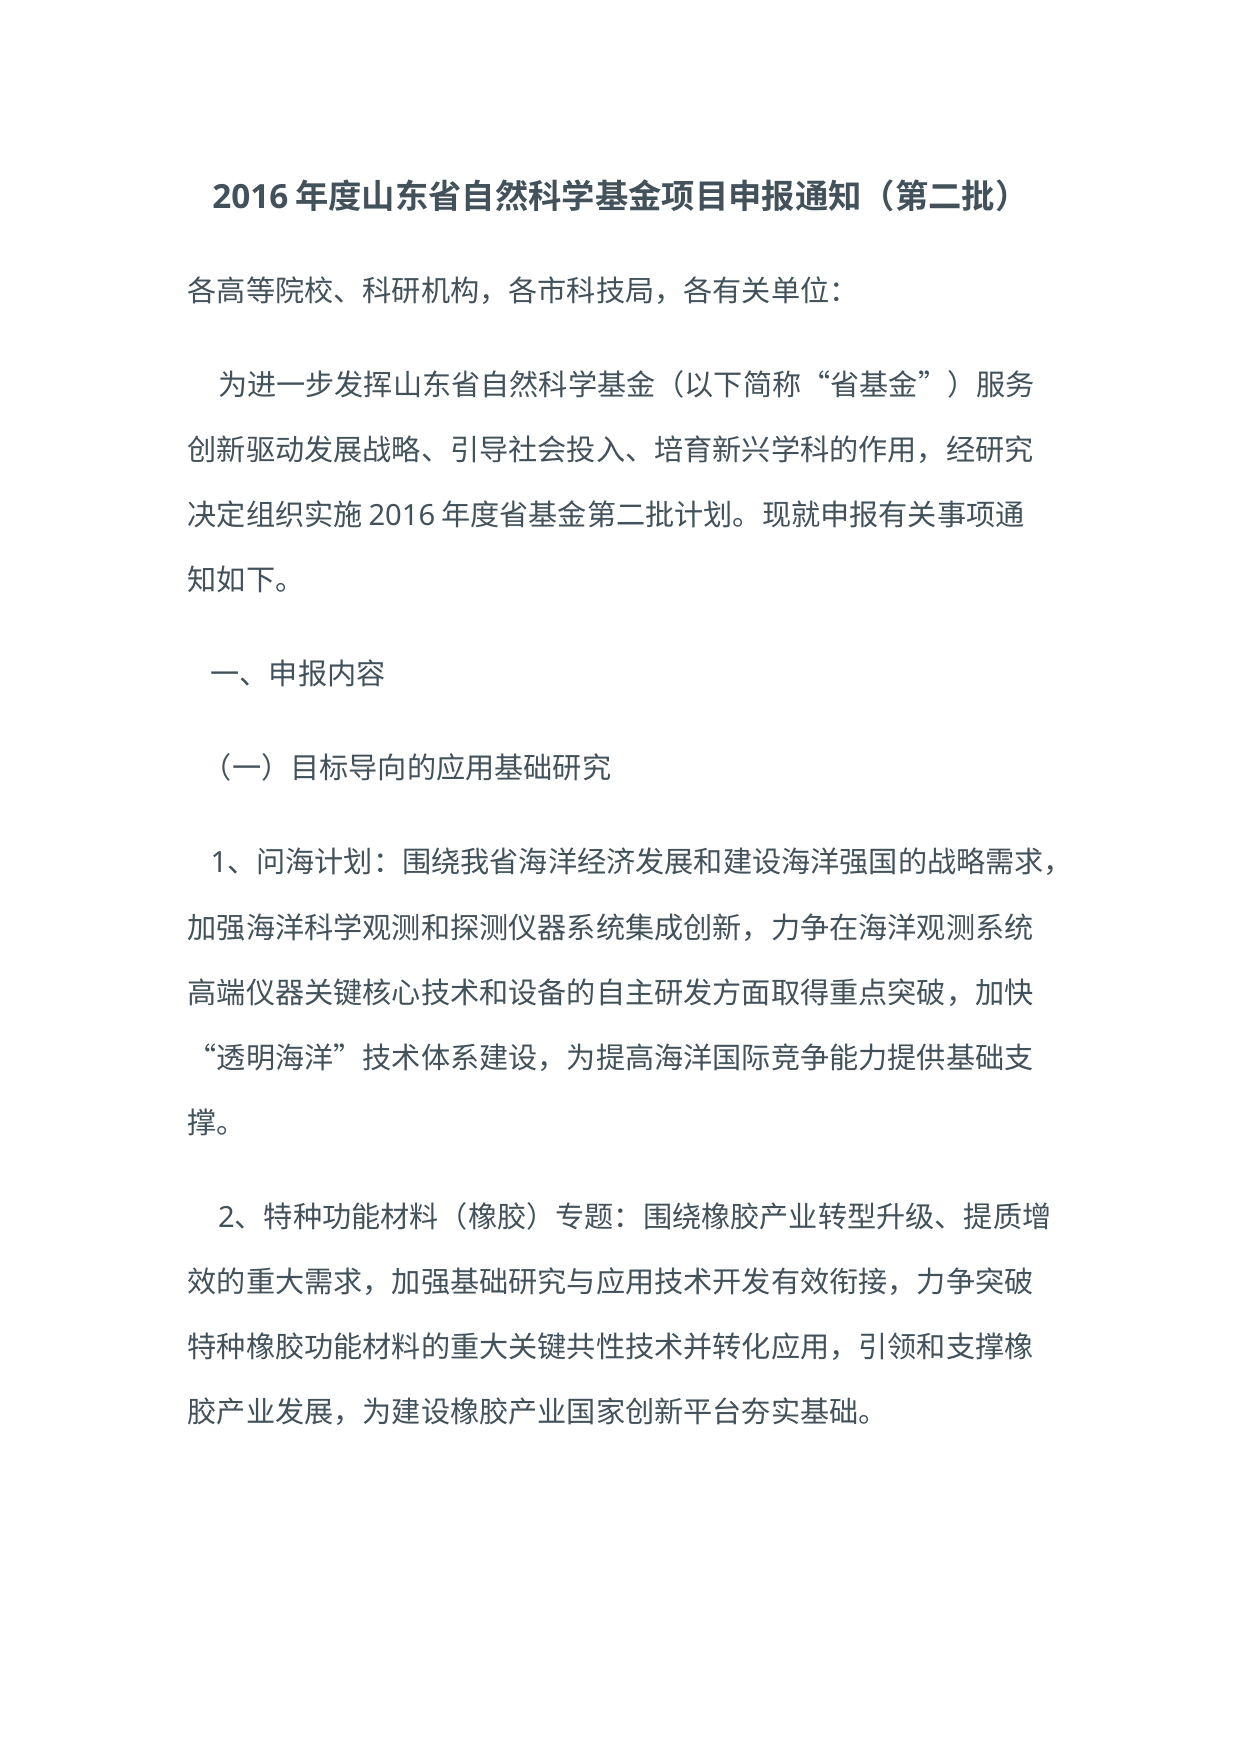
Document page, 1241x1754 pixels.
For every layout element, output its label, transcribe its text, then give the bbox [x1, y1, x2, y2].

text 一、申报内容 [187, 639, 1053, 704]
text 1、问海计划：围绕我省海洋经济发展和建设海洋强国的战略需求，加强海洋科学观测和探测仪器系统集成创新，力争在海洋观测系统高端仪器关键核心技术和设备的自主研发方面取得重点突破，加快“透明海洋”技术体系建设，为提高海洋国际竞争能力提供基础支撑。 [187, 828, 1053, 1153]
text 为进一步发挥山东省自然科学基金（以下简称“省基金”）服务创新驱动发展战略、引导社会投入、培育新兴学科的作用，经研究决定组织实施2016年度省基金第二批计划。现就申报有关事项通知如下。 [187, 350, 1053, 610]
text 各高等院校、科研机构，各市科技局，各有关单位： [187, 256, 1053, 321]
text 2016年度山东省自然科学基金项目申报通知（第二批） [187, 162, 1053, 227]
text 2、特种功能材料（橡胶）专题：围绕橡胶产业转型升级、提质增效的重大需求，加强基础研究与应用技术开发有效衔接，力争突破特种橡胶功能材料的重大关键共性技术并转化应用，引领和支撑橡胶产业发展，为建设橡胶产业国家创新平台夯实基础。 [187, 1182, 1053, 1442]
text （一）目标导向的应用基础研究 [187, 734, 1053, 799]
